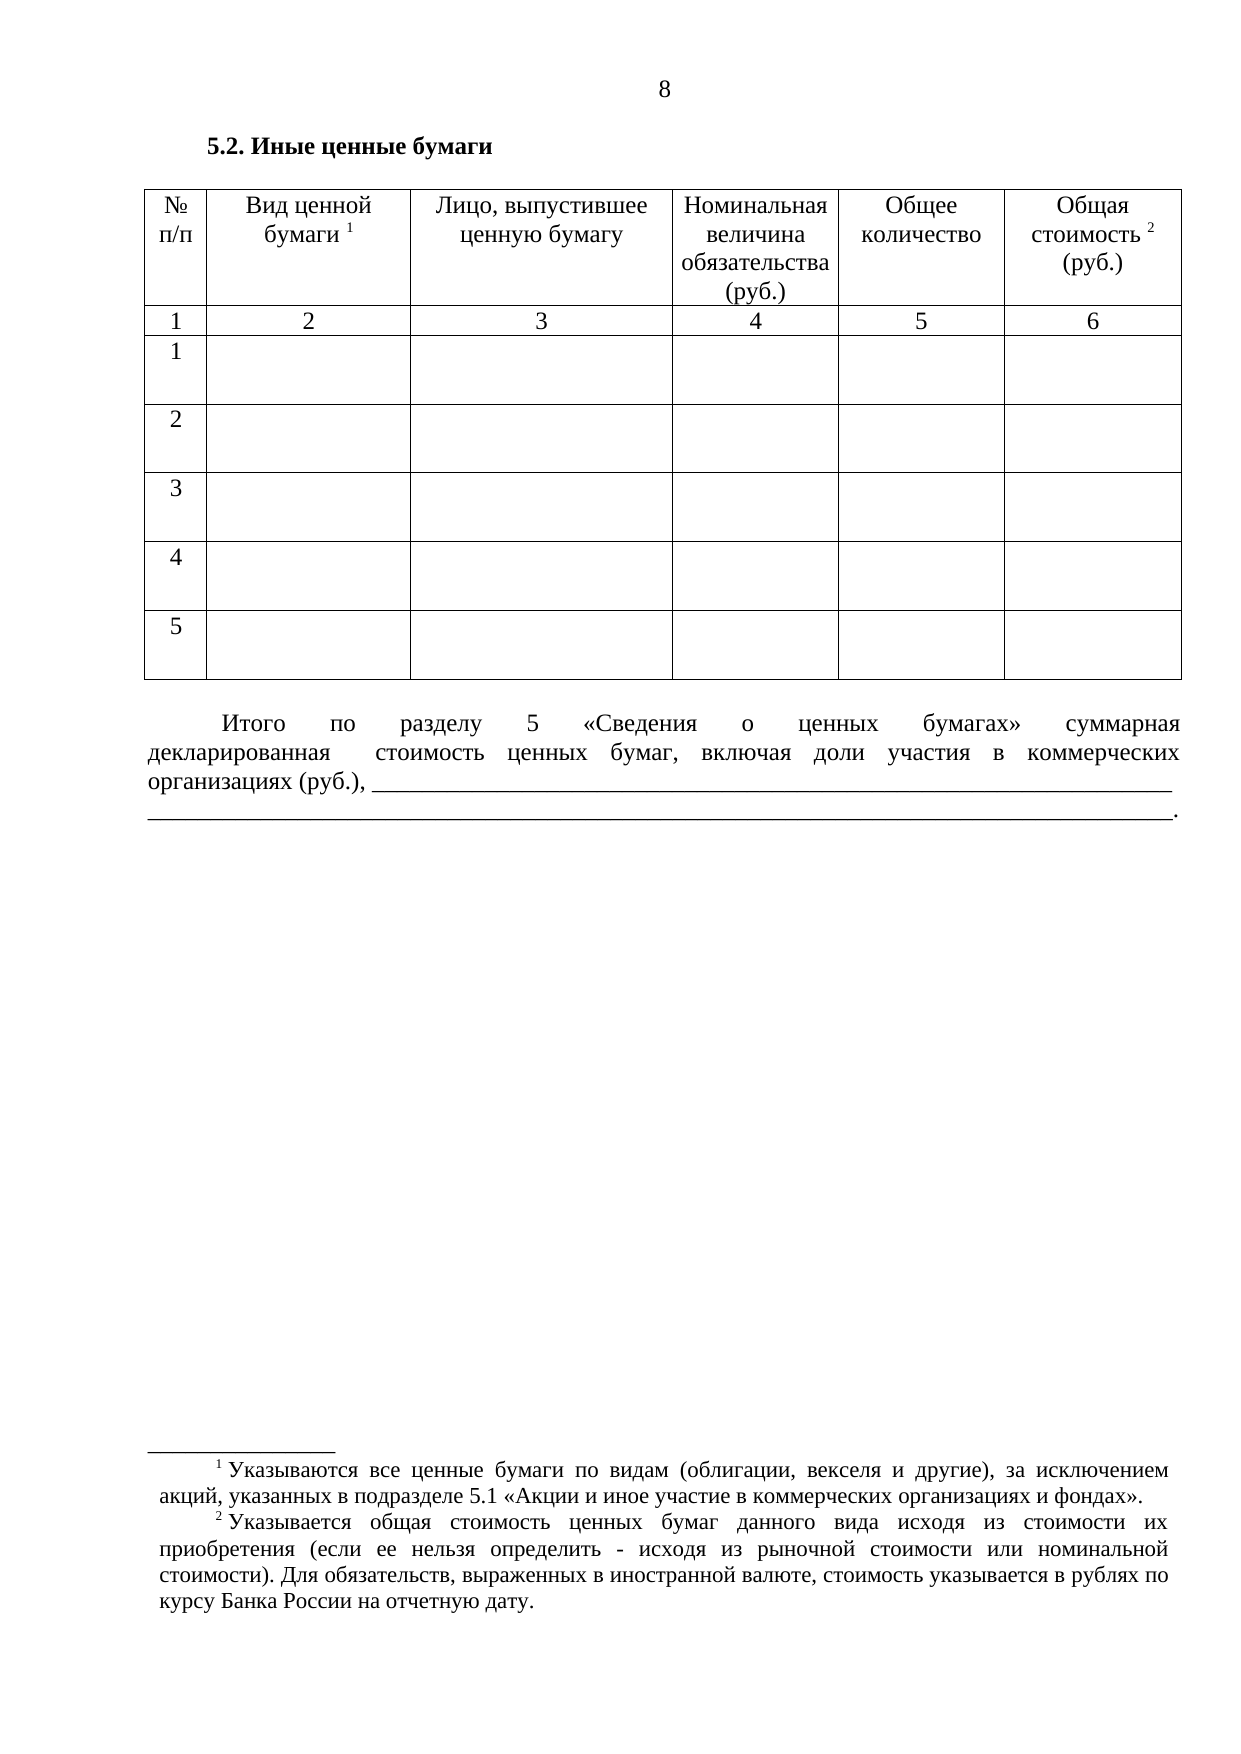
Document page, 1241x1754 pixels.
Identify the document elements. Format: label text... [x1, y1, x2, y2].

table_cell 3 [145, 473, 206, 541]
table_header Общее количество [839, 190, 1004, 305]
table_header Лицо, выпустившее ценную бумагу [411, 190, 672, 305]
table_cell [411, 611, 672, 678]
table_header 1 Указываются все ценные бумаги по видам (облигации, векселя и другие), за исключением акций, указанных в подразделе 5.1 «Акции и иное участие в коммерческих организациях и фондах». [148, 1456, 1181, 1508]
table_header Общая стоимость 2 (руб.) [1005, 190, 1181, 305]
text 5.2. Иные ценные бумаги [148, 131, 1181, 160]
table_header Номинальная величина обязательства (руб.) [673, 190, 838, 305]
table_cell 2 [145, 405, 206, 472]
text __________________________________________________________________________________. [148, 794, 1181, 823]
table_cell 4 [145, 542, 206, 610]
table_cell [673, 405, 838, 472]
table_cell [673, 336, 838, 403]
table_cell [673, 611, 838, 678]
table_cell 6 [1005, 306, 1181, 335]
text _______________ [148, 1427, 1181, 1456]
table_cell [411, 405, 672, 472]
table_cell 1 [145, 306, 206, 335]
table_cell [1005, 405, 1181, 472]
table_cell [207, 542, 410, 610]
table_cell 1 [145, 336, 206, 403]
table_cell [839, 542, 1004, 610]
table_cell [839, 405, 1004, 472]
table_cell [207, 405, 410, 472]
table_cell [411, 542, 672, 610]
table_cell [411, 336, 672, 403]
table_cell [673, 473, 838, 541]
table_cell 5 [839, 306, 1004, 335]
table_cell 4 [673, 306, 838, 335]
table_cell [839, 611, 1004, 678]
text Итого по разделу 5 «Сведения о ценных бумагах» суммарная декларированная стоимость ценных бумаг, включая доли участия в коммерческих организациях (руб.), ________________________________________________________________ [148, 708, 1181, 794]
table_cell [1005, 542, 1181, 610]
table_cell 3 [411, 306, 672, 335]
table_header № п/п [145, 190, 206, 305]
table_cell [1005, 611, 1181, 678]
table_cell [839, 473, 1004, 541]
table_cell [839, 336, 1004, 403]
table_cell [1005, 473, 1181, 541]
table_cell [207, 473, 410, 541]
table_header Вид ценной бумаги 1 [207, 190, 410, 305]
table_cell 2 [207, 306, 410, 335]
table_cell [207, 611, 410, 678]
table_cell 2 Указывается общая стоимость ценных бумаг данного вида исходя из стоимости их приобретения (если ее нельзя определить - исходя из рыночной стоимости или номинальной стоимости). Для обязательств, выраженных в иностранной валюте, стоимость указывается в рублях по курсу Банка России на отчетную дату. [148, 1509, 1181, 1614]
table_cell [207, 336, 410, 403]
table_cell [1005, 336, 1181, 403]
table_cell 5 [145, 611, 206, 678]
table_cell [411, 473, 672, 541]
table_cell [673, 542, 838, 610]
